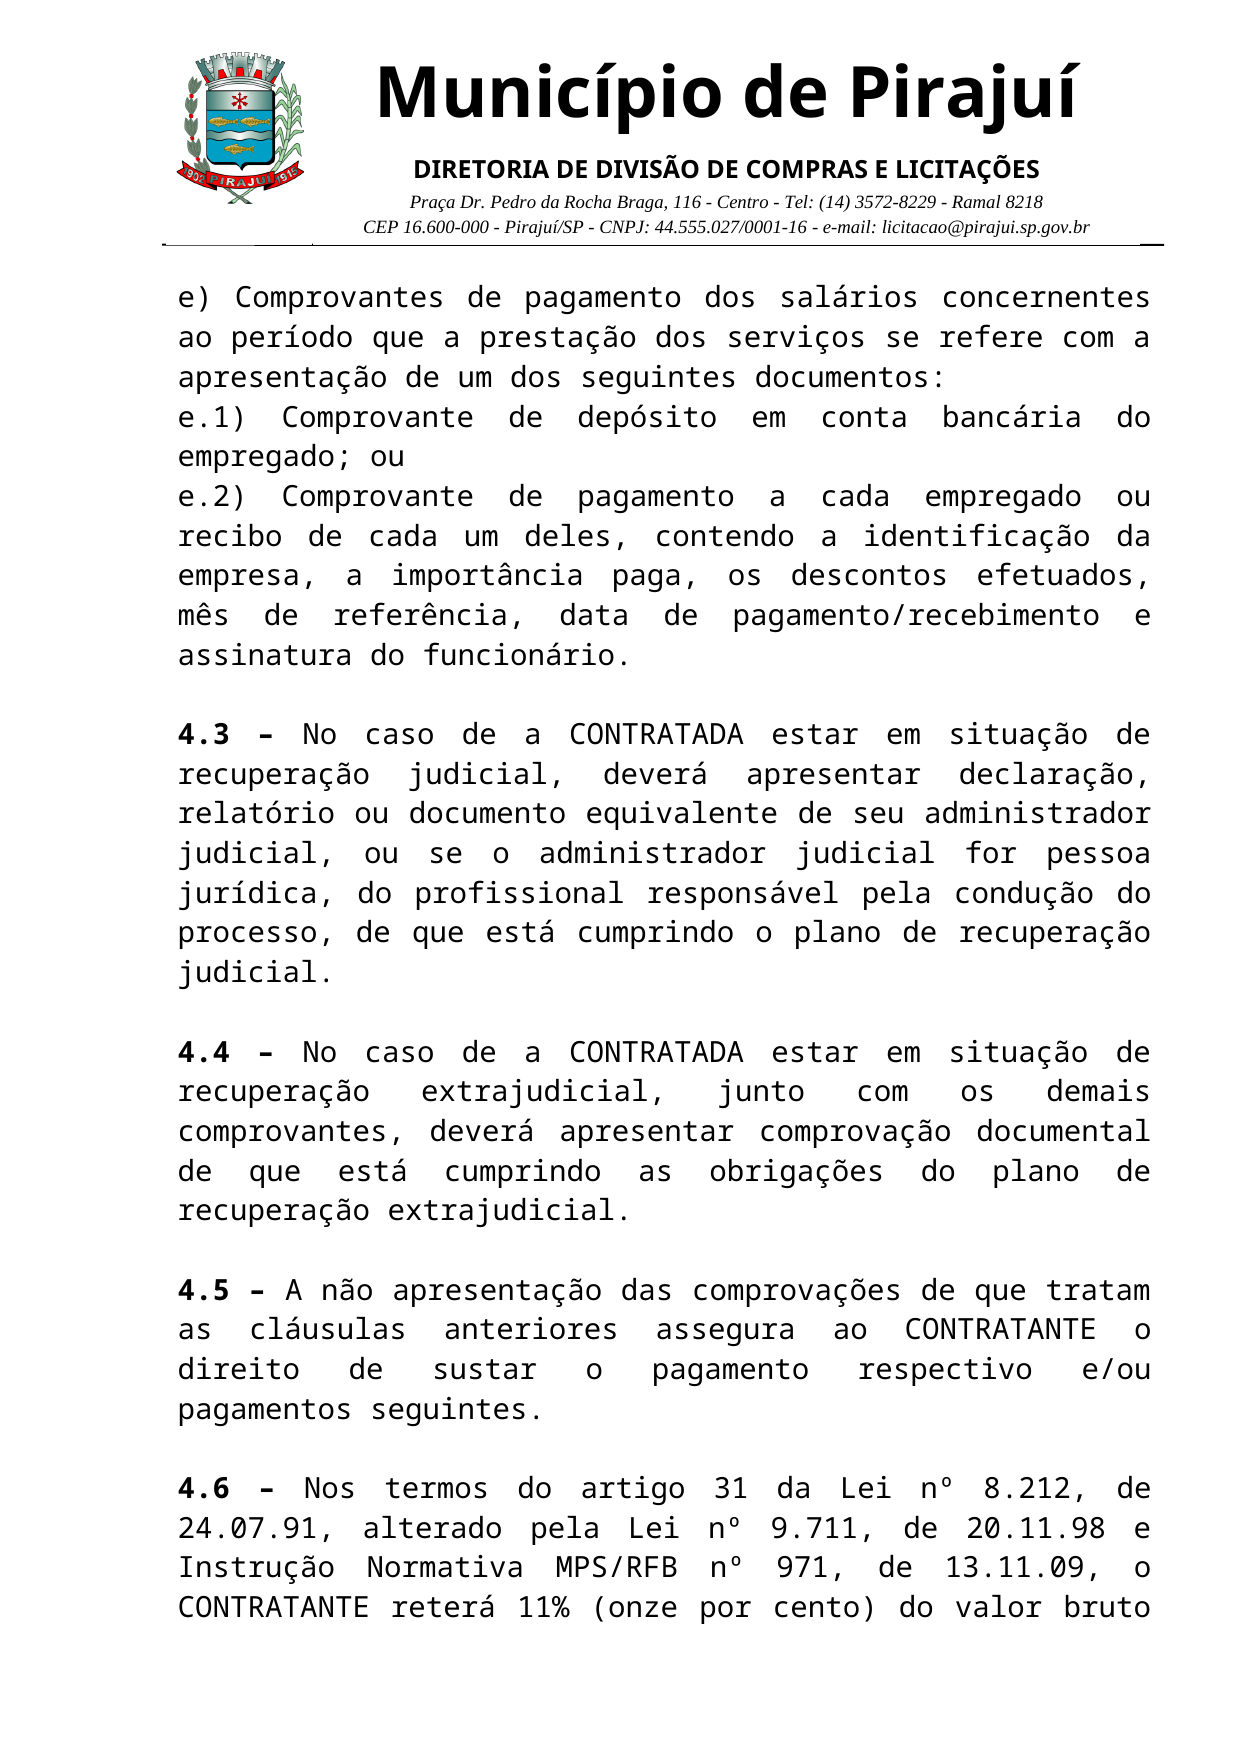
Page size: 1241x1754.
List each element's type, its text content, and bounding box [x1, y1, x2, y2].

text e.1) Comprovante de depósito em conta bancária do empregado; ou [177, 396, 1152, 475]
text 4.5 – A não apresentação das comprovações de que tratam as cláusulas anteriores assegura ao CONTRATANTE o direito de sustar o pagamento respectivo e/ou pagamentos seguintes. [177, 1269, 1152, 1428]
text e.2) Comprovante de pagamento a cada empregado ou recibo de cada um deles, contendo a identificação da empresa, a importância paga, os descontos efetuados, mês de referência, data de pagamento/recebimento e assinatura do funcionário. [177, 475, 1152, 674]
picture [176, 52, 304, 204]
text 4.4 – No caso de a CONTRATADA estar em situação de recuperação extrajudicial, junto com os demais comprovantes, deverá apresentar comprovação documental de que está cumprindo as obrigações do plano de recuperação extrajudicial. [177, 1031, 1152, 1229]
text e) Comprovantes de pagamento dos salários concernentes ao período que a prestação dos serviços se refere com a apresentação de um dos seguintes documentos: [177, 277, 1152, 396]
text 4.3 – No caso de a CONTRATADA estar em situação de recuperação judicial, deverá apresentar declaração, relatório ou documento equivalente de seu administrador judicial, ou se o administrador judicial for pessoa jurídica, do profissional responsável pela condução do processo, de que está cumprindo o plano de recuperação judicial. [177, 713, 1152, 991]
